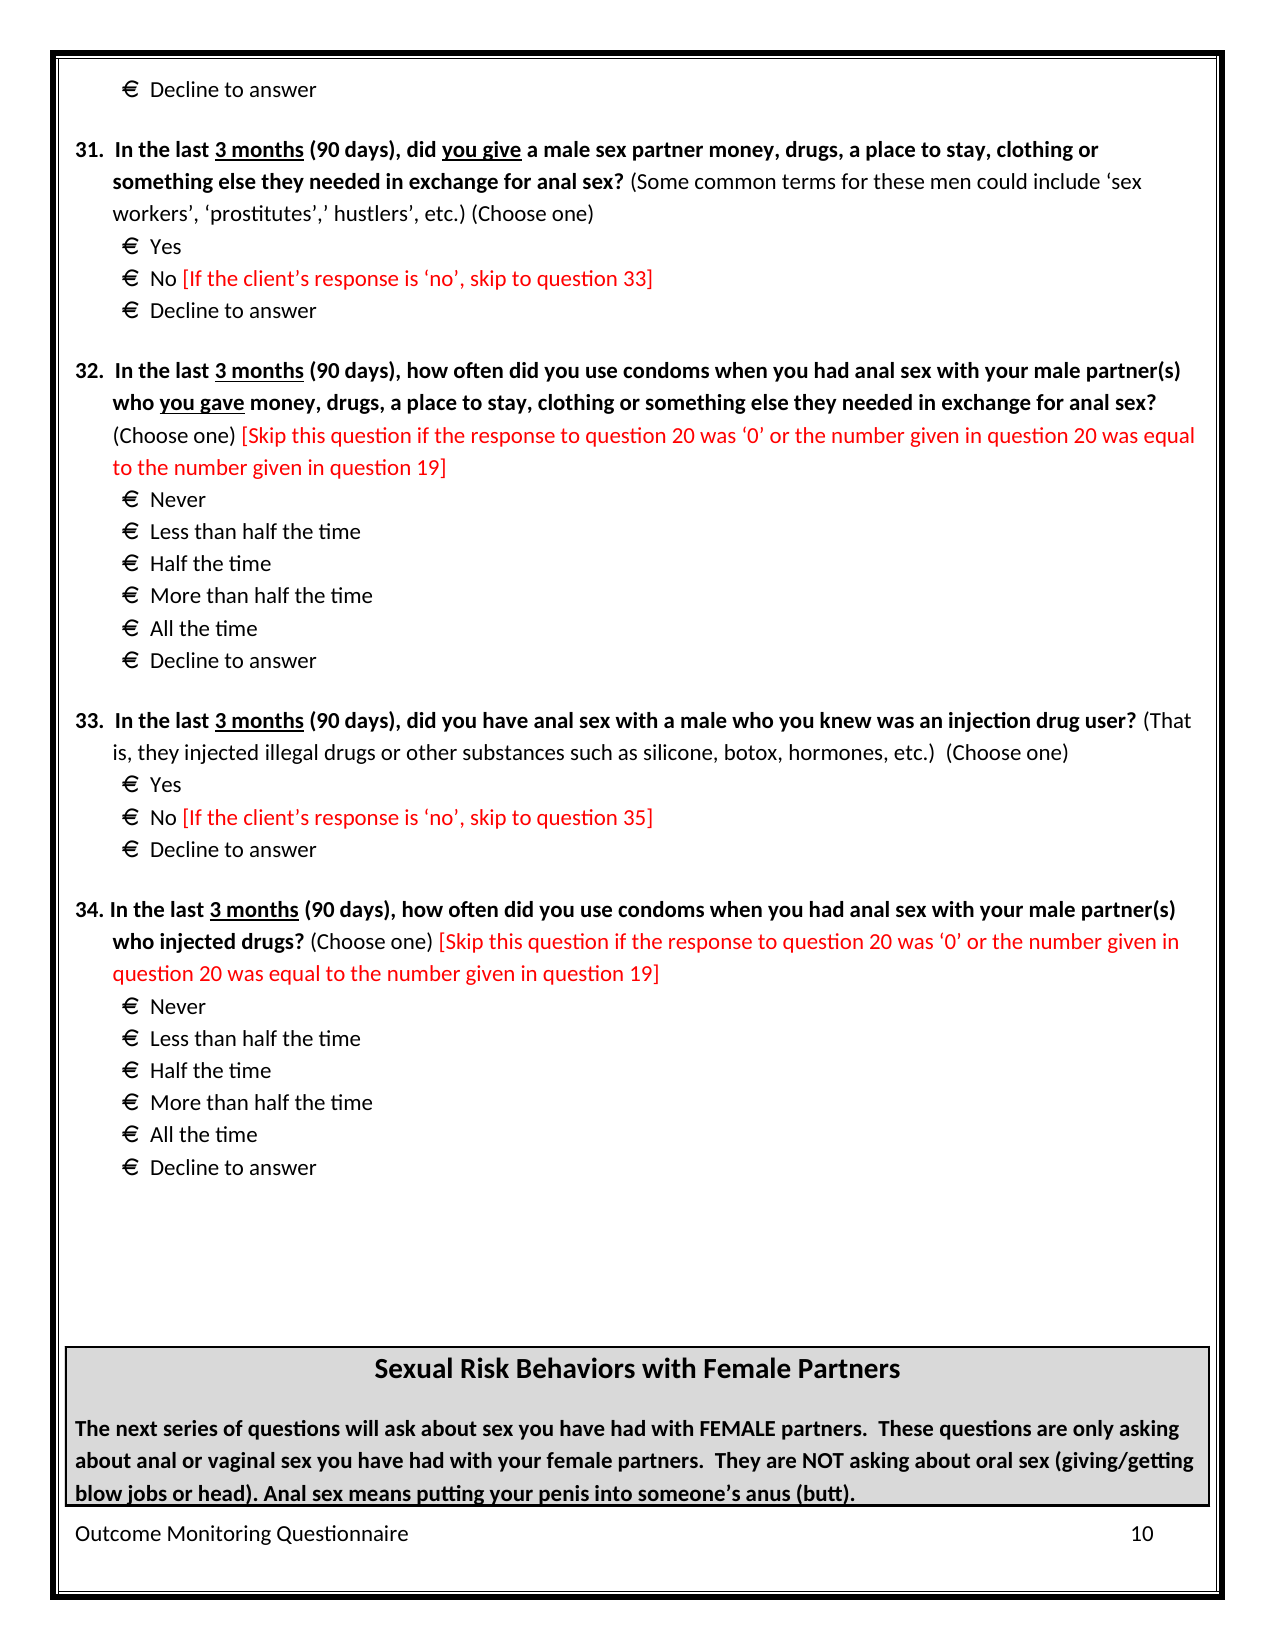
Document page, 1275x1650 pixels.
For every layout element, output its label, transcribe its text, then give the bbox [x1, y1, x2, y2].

list Decline to answer [122, 1153, 1200, 1181]
list All the time [122, 614, 1200, 642]
list Yes [122, 771, 1200, 799]
list In the last 3 months (90 days), did you have anal sex with a male who you knew was an injection drug user? (That is, they injected illegal drugs or other substances such as silicone, botox, hormones, etc.) (Choose one) [75, 706, 1200, 766]
list In the last 3 months (90 days), did you give a male sex partner money, drugs, a place to stay, clothing or something else they needed in exchange for anal sex? (Some common terms for these men could include ‘sex workers’, ‘prostitutes’,’ hustlers’, etc.) (Choose one) [75, 135, 1200, 228]
text Sexual Risk Behaviors with Female Partners [67, 1348, 1208, 1386]
list Never [122, 485, 1200, 513]
list Decline to answer [122, 646, 1200, 674]
list No [If the client’s response is ‘no’, skip to question 35] [122, 803, 1200, 831]
list Never [122, 992, 1200, 1020]
list Decline to answer [122, 835, 1200, 863]
list In the last 3 months (90 days), how often did you use condoms when you had anal sex with your male partner(s) who you gave money, drugs, a place to stay, clothing or something else they needed in exchange for anal sex? (Choose one) [Skip this question if the response to question 20 was ‘0’ or the number given in question 20 was equal to the number given in question 19] [75, 356, 1200, 481]
list Decline to answer [122, 296, 1200, 324]
list More than half the time [122, 582, 1200, 610]
list Decline to answer [122, 75, 1200, 103]
list Yes [122, 232, 1200, 260]
list Half the time [122, 549, 1200, 577]
list More than half the time [122, 1088, 1200, 1116]
text The next series of questions will ask about sex you have had with FEMALE partners. These questions are only asking about anal or vaginal sex you have had with your female partners. They are NOT asking about oral sex (giving/getting blow jobs or head). Anal sex means putting your penis into someone’s anus (butt). [67, 1410, 1208, 1504]
list All the time [122, 1121, 1200, 1148]
list Half the time [122, 1056, 1200, 1084]
list In the last 3 months (90 days), how often did you use condoms when you had anal sex with your male partner(s) who injected drugs? (Choose one) [Skip this question if the response to question 20 was ‘0’ or the number given in question 20 was equal to the number given in question 19] [75, 895, 1200, 988]
list Less than half the time [122, 517, 1200, 545]
list Less than half the time [122, 1024, 1200, 1052]
list No [If the client’s response is ‘no’, skip to question 33] [122, 264, 1200, 292]
